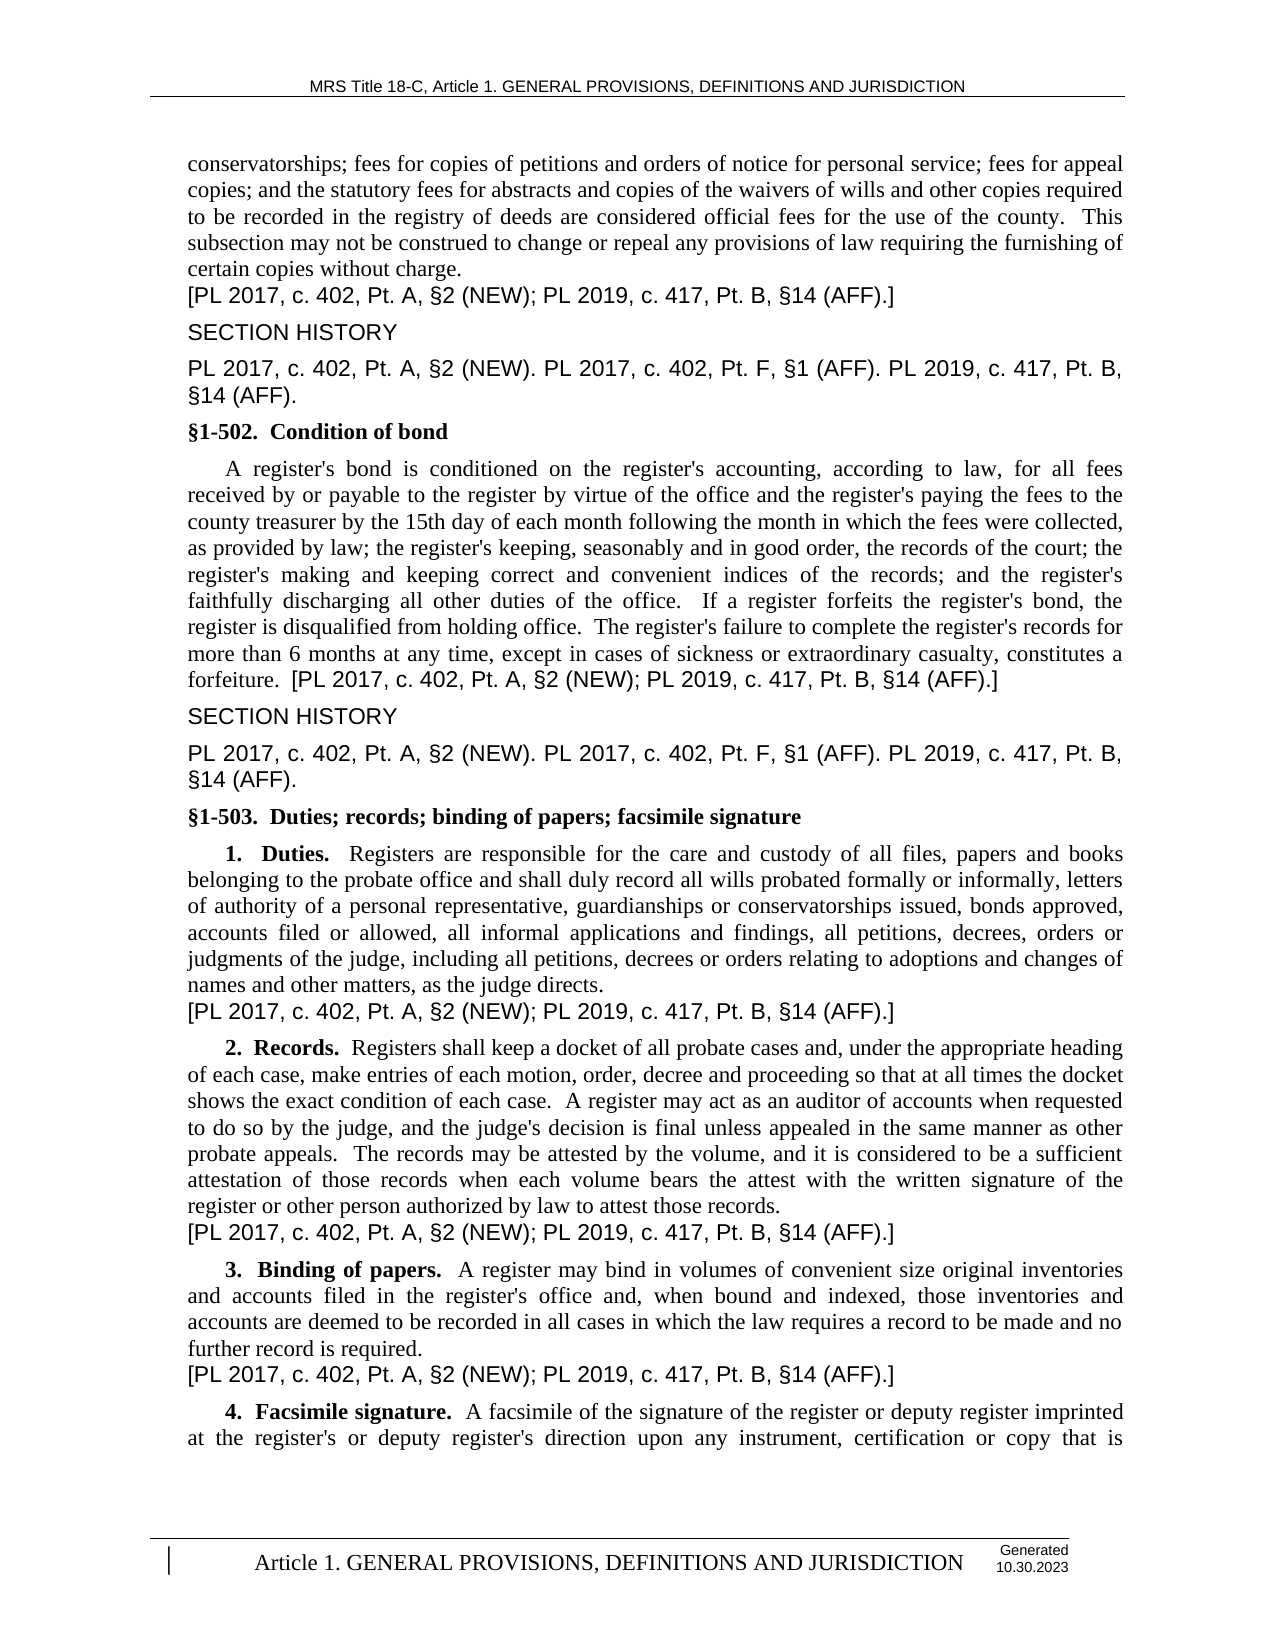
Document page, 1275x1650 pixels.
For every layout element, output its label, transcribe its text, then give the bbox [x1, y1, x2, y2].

text [PL 2017, c. 402, Pt. A, §2 (NEW); PL 2019, c. 417, Pt. B, §14 (AFF).] [187, 1219, 1125, 1245]
text [PL 2017, c. 402, Pt. A, §2 (NEW); PL 2019, c. 417, Pt. B, §14 (AFF).] [187, 998, 1125, 1024]
text [PL 2017, c. 402, Pt. A, §2 (NEW); PL 2019, c. 417, Pt. B, §14 (AFF).] [187, 1361, 1125, 1387]
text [187, 150, 1125, 282]
text SECTION HISTORY [187, 703, 1125, 729]
text [PL 2017, c. 402, Pt. A, §2 (NEW); PL 2019, c. 417, Pt. B, §14 (AFF).] [187, 282, 1125, 308]
text §1-502. Condition of bond [187, 418, 1125, 445]
text A register's bond is conditioned on the register's accounting, according to law, for all fees received by or payable to the register by virtue of the office and the register's paying the fees to the county treasurer by the 15th day of each month following the month in which the fees were collected, as provided by law; the register's keeping, seasonably and in good order, the records of the court; the register's making and keeping correct and convenient indices of the records; and the register's faithfully discharging all other duties of the office. If a register forfeits the register's bond, the register is disqualified from holding office. The register's failure to complete the register's records for more than 6 months at any time, except in cases of sickness or extraordinary casualty, constitutes a forfeiture. [PL 2017, c. 402, Pt. A, §2 (NEW); PL 2019, c. 417, Pt. B, §14 (AFF).] [187, 455, 1125, 692]
text SECTION HISTORY [187, 318, 1125, 345]
text §1-503. Duties; records; binding of papers; facsimile signature [187, 803, 1125, 829]
text PL 2017, c. 402, Pt. A, §2 (NEW). PL 2017, c. 402, Pt. F, §1 (AFF). PL 2019, c. 417, Pt. B, §14 (AFF). [187, 355, 1125, 408]
text 1. Duties. Registers are responsible for the care and custody of all files, papers and books belonging to the probate office and shall duly record all wills probated formally or informally, letters of authority of a personal representative, guardianships or conservatorships issued, bonds approved, accounts filed or allowed, all informal applications and findings, all petitions, decrees, orders or judgments of the judge, including all petitions, decrees or orders relating to adoptions and changes of names and other matters, as the judge directs. [187, 839, 1125, 998]
text 3. Binding of papers. A register may bind in volumes of convenient size original inventories and accounts filed in the register's office and, when bound and indexed, those inventories and accounts are deemed to be recorded in all cases in which the law requires a record to be made and no further record is required. [187, 1256, 1125, 1361]
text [187, 1398, 1125, 1451]
text PL 2017, c. 402, Pt. A, §2 (NEW). PL 2017, c. 402, Pt. F, §1 (AFF). PL 2019, c. 417, Pt. B, §14 (AFF). [187, 740, 1125, 792]
text 2. Records. Registers shall keep a docket of all probate cases and, under the appropriate heading of each case, make entries of each motion, order, decree and proceeding so that at all times the docket shows the exact condition of each case. A register may act as an auditor of accounts when requested to do so by the judge, and the judge's decision is final unless appealed in the same manner as other probate appeals. The records may be attested by the volume, and it is considered to be a sufficient attestation of those records when each volume bears the attest with the written signature of the register or other person authorized by law to attest those records. [187, 1034, 1125, 1219]
